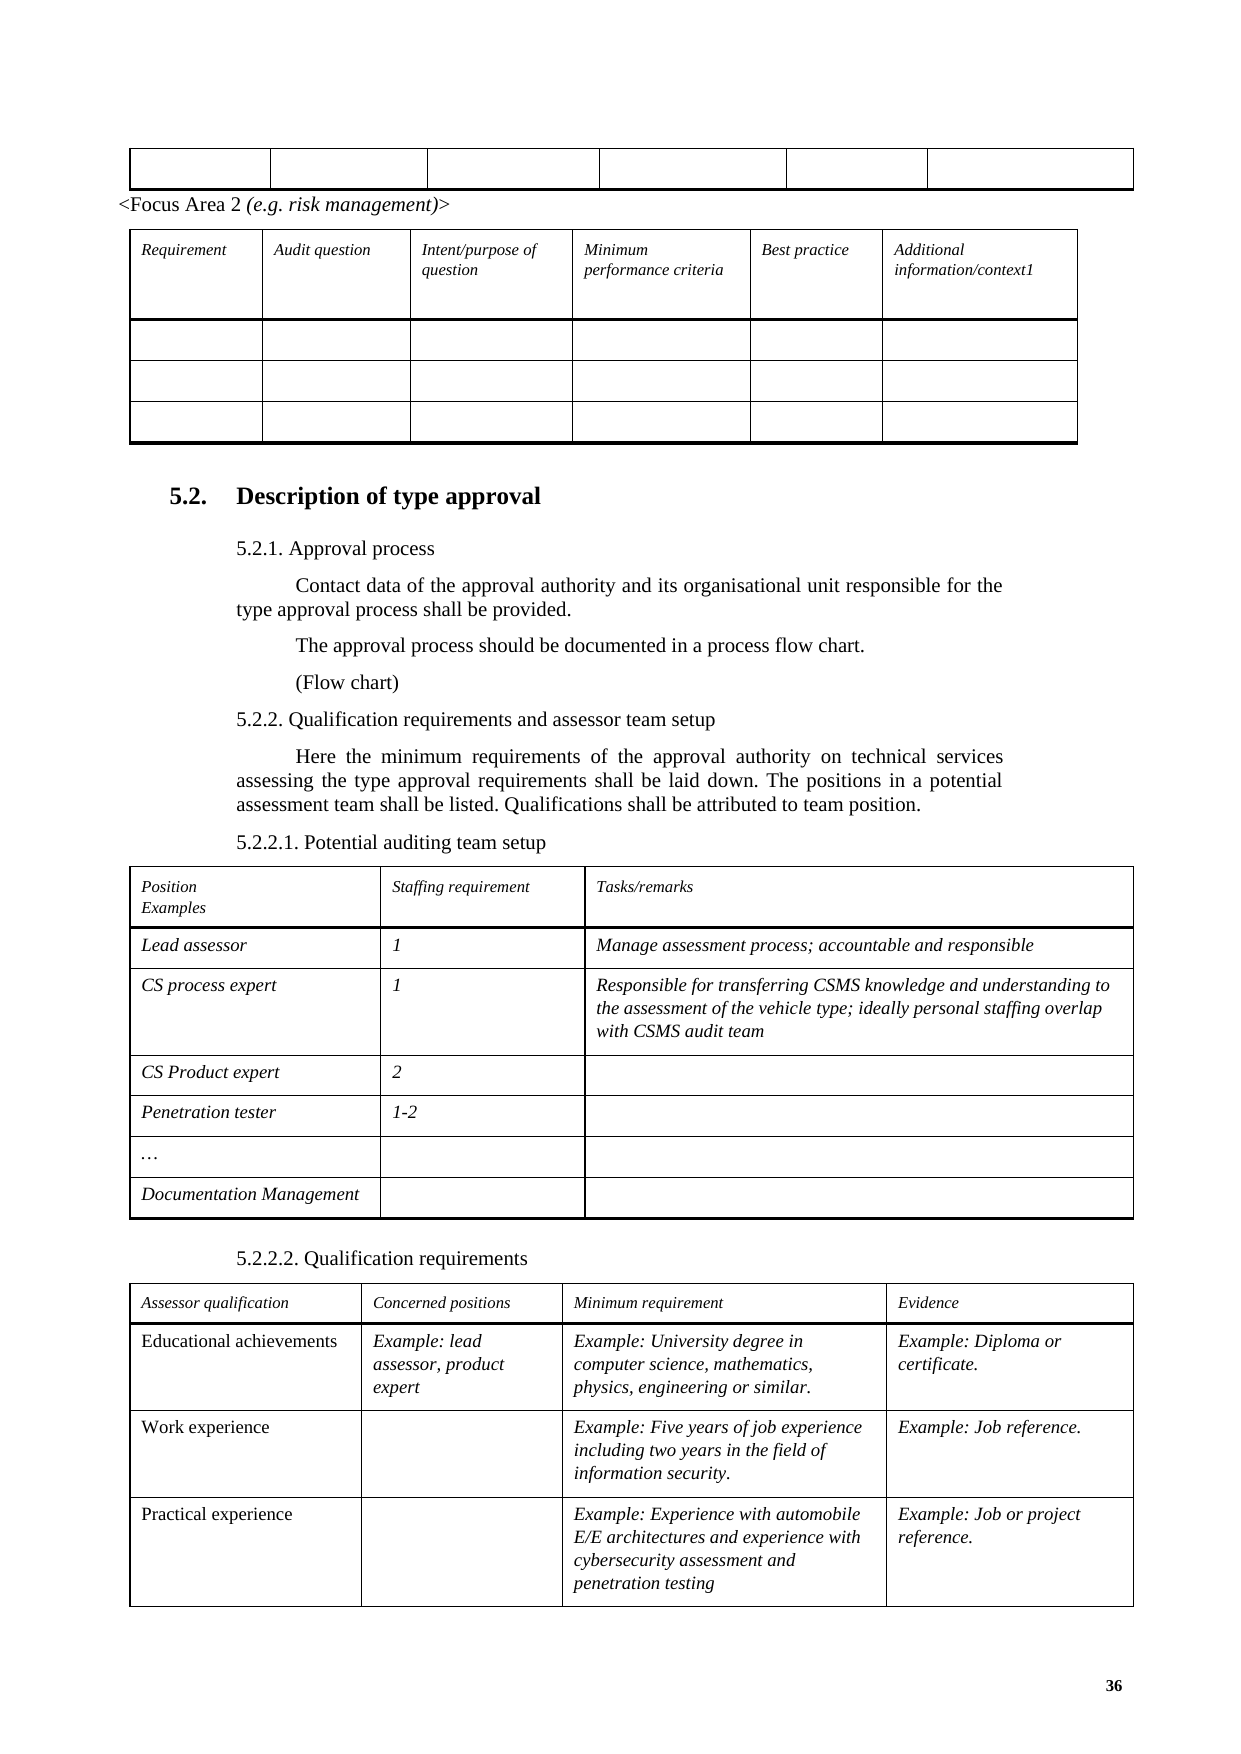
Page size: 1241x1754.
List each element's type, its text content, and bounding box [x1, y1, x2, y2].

text 5.2. Description of type approval [118, 482, 1004, 510]
table_cell 1 [381, 929, 584, 968]
table_header Concerned positions [362, 1284, 562, 1322]
table_cell [131, 402, 262, 441]
table_cell Example: University degree in computer science, mathematics, physics, engineering or similar. [563, 1325, 886, 1410]
table_cell [263, 321, 410, 360]
table_cell [381, 1137, 584, 1177]
table_cell CS process expert [131, 969, 380, 1055]
table_cell Example: Job reference. [887, 1411, 1133, 1497]
table_cell [131, 321, 262, 360]
table_header Requirement [131, 230, 262, 317]
text 5.2.1. Approval process [236, 535, 1004, 560]
table_cell [586, 1137, 1133, 1177]
table_cell [883, 402, 1077, 441]
table_header Assessor qualification [131, 1284, 361, 1322]
table_cell 2 [381, 1056, 584, 1095]
table_cell Documentation Management [131, 1178, 380, 1217]
text (Flow chart) [236, 670, 1004, 694]
table_cell [411, 361, 572, 401]
table_header Staffing requirement [381, 867, 584, 926]
table_cell [751, 321, 882, 360]
table_cell Educational achievements [131, 1325, 361, 1410]
table_header Minimum performance criteria [573, 230, 750, 317]
table_cell [586, 1056, 1133, 1095]
table_cell [381, 1178, 584, 1217]
table_cell [263, 361, 410, 401]
table_cell Example: Job or project reference. [887, 1498, 1133, 1606]
table_cell [362, 1411, 562, 1497]
table_cell [411, 402, 572, 441]
text 5.2.2.2. Qualification requirements [236, 1245, 1004, 1270]
table_cell [428, 149, 599, 188]
table_header Audit question [263, 230, 410, 317]
table_cell [131, 149, 270, 188]
table_cell [411, 321, 572, 360]
table_header Additional information/context1 [883, 230, 1077, 317]
table_cell [751, 361, 882, 401]
table_cell Responsible for transferring CSMS knowledge and understanding to the assessment of the vehicle type; ideally personal staffing overlap with CSMS audit team [586, 969, 1133, 1055]
table_cell CS Product expert [131, 1056, 380, 1095]
table_cell [586, 1096, 1133, 1136]
text 5.2.2. Qualification requirements and assessor team setup [236, 706, 1004, 731]
table_cell Example: Five years of job experience including two years in the field of information security. [563, 1411, 886, 1497]
table_header Best practice [751, 230, 882, 317]
table_cell 1-2 [381, 1096, 584, 1136]
table_cell [263, 402, 410, 441]
table_cell Example: Experience with automobile E/E architectures and experience with cybersecurity assessment and penetration testing [563, 1498, 886, 1606]
table_cell 1 [381, 969, 584, 1055]
table_cell Example: Diploma or certificate. [887, 1325, 1133, 1410]
text The approval process should be documented in a process flow chart. [236, 633, 1004, 657]
table_cell Manage assessment process; accountable and responsible [586, 929, 1133, 968]
text <Focus Area 2 (e.g. risk management)> [118, 191, 1122, 216]
table_header Minimum requirement [563, 1284, 886, 1322]
table_cell … [131, 1137, 380, 1177]
table_cell [362, 1498, 562, 1606]
table_cell [787, 149, 927, 188]
table_cell [751, 402, 882, 441]
table_cell Penetration tester [131, 1096, 380, 1136]
table_header Tasks/remarks [586, 867, 1133, 926]
table_header Evidence [887, 1284, 1133, 1322]
text Contact data of the approval authority and its organisational unit responsible for the type approval process shall be provided. [236, 573, 1004, 621]
table_cell [928, 149, 1133, 188]
table_cell [573, 321, 750, 360]
table_cell [883, 361, 1077, 401]
table_cell Practical experience [131, 1498, 361, 1606]
table_cell [883, 321, 1077, 360]
table_header Intent/purpose of question [411, 230, 572, 317]
table_cell [271, 149, 427, 188]
table_cell Example: lead assessor, product expert [362, 1325, 562, 1410]
table_cell [586, 1178, 1133, 1217]
table_header Position Examples [131, 867, 380, 926]
table_cell Work experience [131, 1411, 361, 1497]
text Here the minimum requirements of the approval authority on technical services assessing the type approval requirements shall be laid down. The positions in a potential assessment team shall be listed. Qualifications shall be attributed to team position. [236, 744, 1004, 816]
text 5.2.2.1. Potential auditing team setup [236, 829, 1004, 854]
table_cell Lead assessor [131, 929, 380, 968]
table_cell [600, 149, 786, 188]
table_cell [131, 361, 262, 401]
table_cell [573, 361, 750, 401]
table_cell [573, 402, 750, 441]
